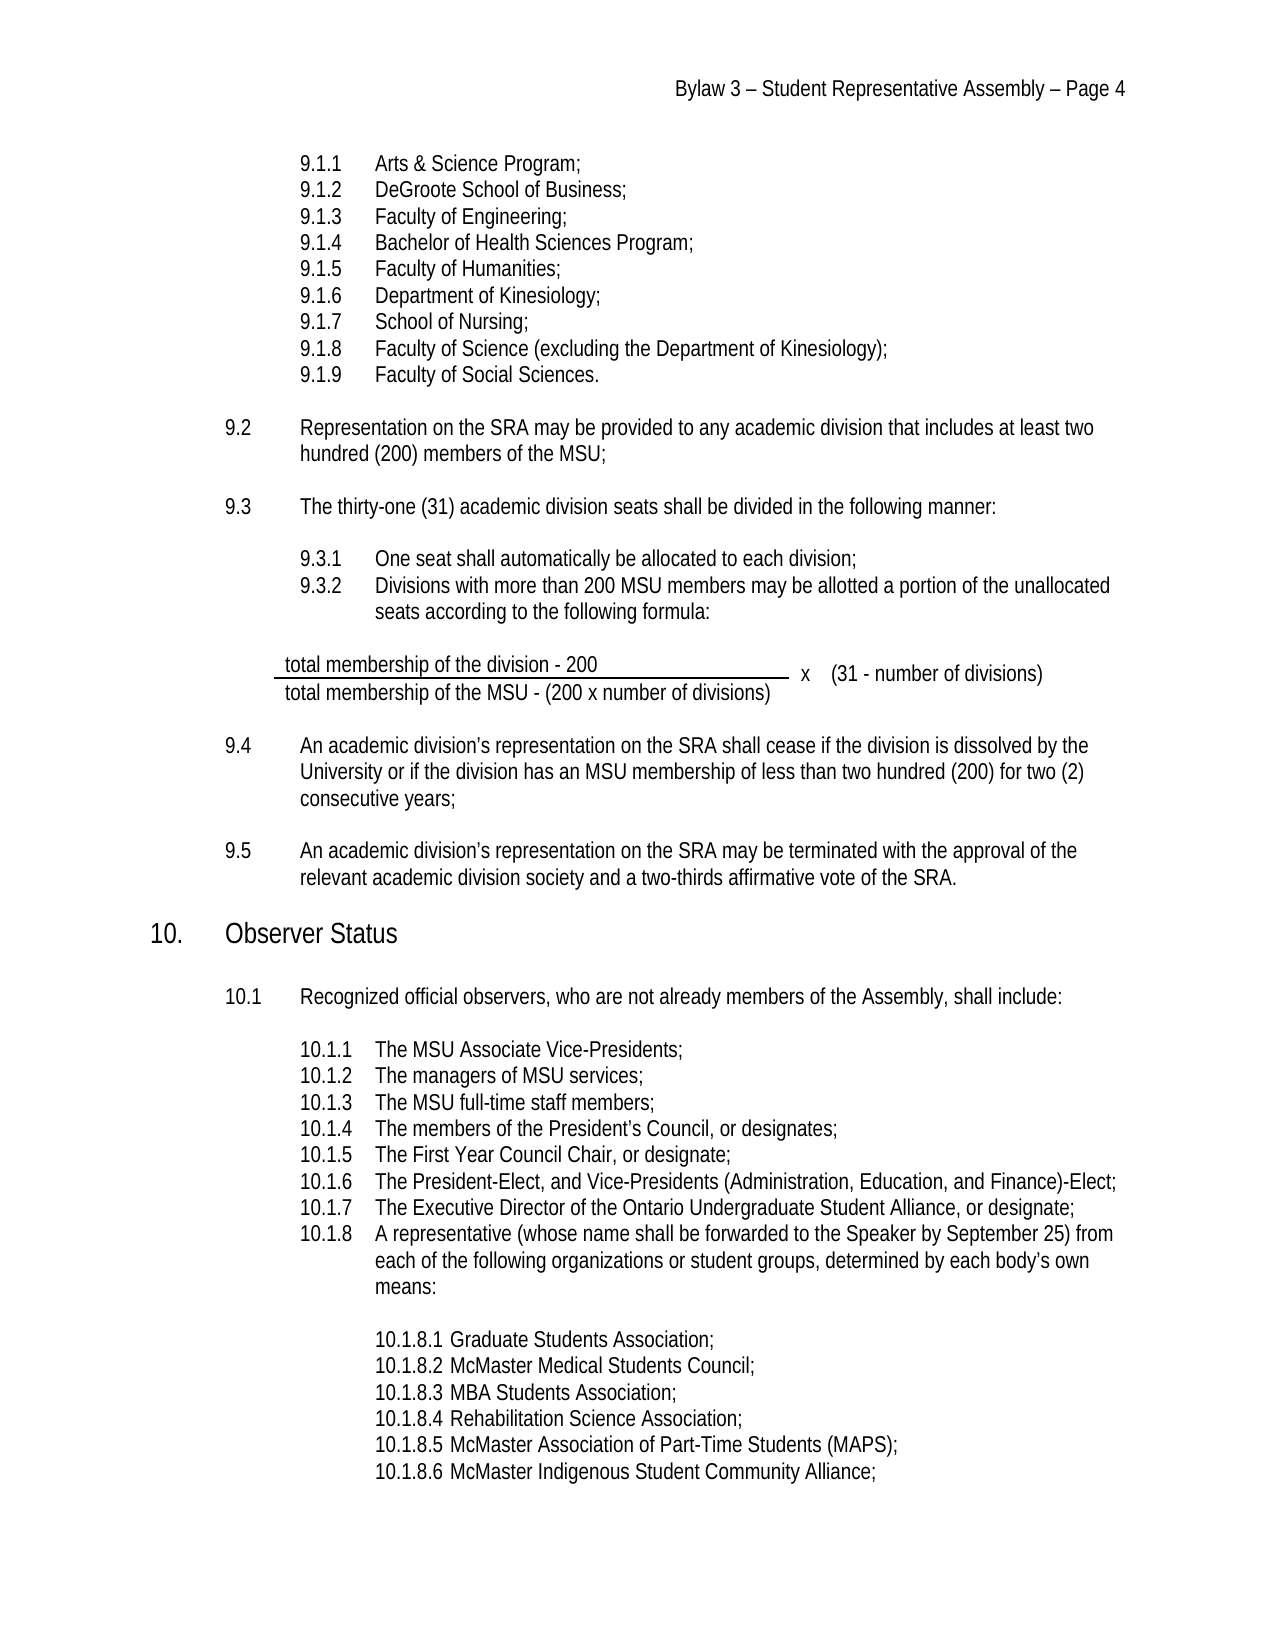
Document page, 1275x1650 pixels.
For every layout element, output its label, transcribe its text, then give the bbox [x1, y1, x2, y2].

list Graduate Students Association; [375, 1326, 1125, 1352]
list An academic division’s representation on the SRA shall cease if the division is dissolved by the University or if the division has an MSU membership of less than two hundred (200) for two (2) consecutive years; [225, 732, 1125, 811]
list MBA Students Association; [375, 1378, 1125, 1405]
list The MSU Associate Vice-Presidents; [300, 1036, 1125, 1062]
list Arts & Science Program; [300, 150, 1125, 176]
list The Executive Director of the Ontario Undergraduate Student Alliance, or designate; [300, 1194, 1125, 1220]
table_header total membership of the division - 200 [274, 651, 789, 677]
list Representation on the SRA may be provided to any academic division that includes at least two hundred (200) members of the MSU; [225, 413, 1125, 466]
list Department of Kinesiology; [300, 282, 1125, 308]
list Faculty of Social Sciences. [300, 361, 1125, 387]
list Recognized official observers, who are not already members of the Assembly, shall include: [225, 983, 1125, 1009]
list An academic division’s representation on the SRA may be terminated with the approval of the relevant academic division society and a two-thirds affirmative vote of the SRA. [225, 837, 1125, 890]
list DeGroote School of Business; [300, 176, 1125, 203]
table_cell total membership of the MSU - (200 x number of divisions) [274, 679, 789, 706]
list One seat shall automatically be allocated to each division; [300, 545, 1125, 572]
list A representative (whose name shall be forwarded to the Speaker by September 25) from each of the following organizations or student groups, determined by each body’s own means: [300, 1220, 1125, 1299]
list The President-Elect, and Vice-Presidents (Administration, Education, and Finance)-Elect; [300, 1168, 1125, 1194]
list The MSU full-time staff members; [300, 1089, 1125, 1115]
table_header x (31 - number of divisions) [789, 651, 1089, 706]
list Divisions with more than 200 MSU members may be allotted a portion of the unallocated seats according to the following formula: [300, 572, 1125, 624]
list Rehabilitation Science Association; [375, 1405, 1125, 1431]
list The members of the President’s Council, or designates; [300, 1115, 1125, 1141]
list Bachelor of Health Sciences Program; [300, 229, 1125, 255]
text 10. Observer Status [150, 916, 1125, 950]
list Faculty of Science (excluding the Department of Kinesiology); [300, 334, 1125, 361]
list Faculty of Engineering; [300, 203, 1125, 229]
list The First Year Council Chair, or designate; [300, 1141, 1125, 1168]
list School of Nursing; [300, 308, 1125, 334]
list Faculty of Humanities; [300, 255, 1125, 282]
list McMaster Association of Part-Time Students (MAPS); [375, 1431, 1125, 1458]
list McMaster Medical Students Council; [375, 1352, 1125, 1378]
list McMaster Indigenous Student Community Alliance; [375, 1458, 1125, 1484]
list The thirty-one (31) academic division seats shall be divided in the following manner: [225, 493, 1125, 519]
list The managers of MSU services; [300, 1062, 1125, 1089]
